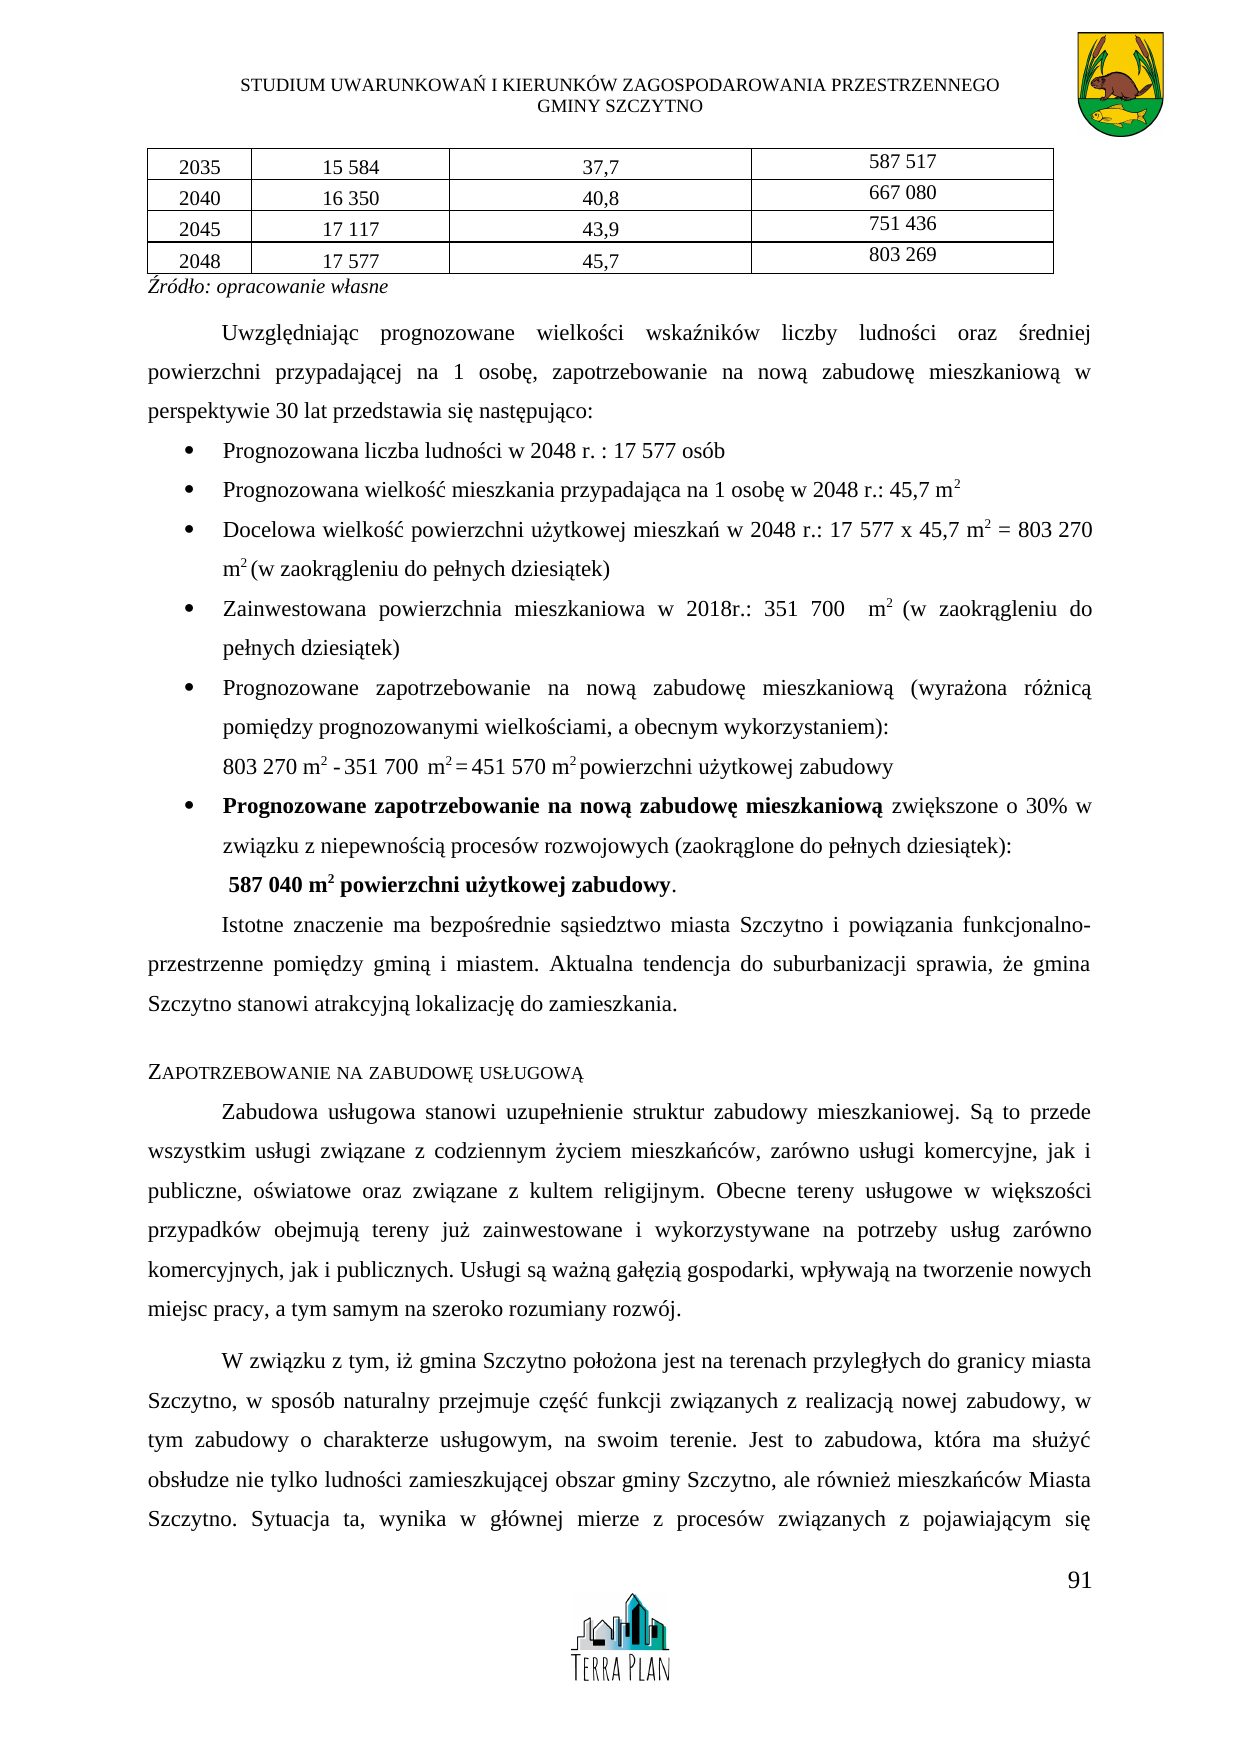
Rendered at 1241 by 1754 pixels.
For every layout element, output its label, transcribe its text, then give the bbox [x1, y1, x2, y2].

list Prognozowana wielkość mieszkania przypadająca na 1 osobę w 2048 r.: 45,7 m2 [185, 476, 1093, 503]
list Prognozowana liczba ludności w 2048 r. : 17 577 osób [185, 437, 1093, 463]
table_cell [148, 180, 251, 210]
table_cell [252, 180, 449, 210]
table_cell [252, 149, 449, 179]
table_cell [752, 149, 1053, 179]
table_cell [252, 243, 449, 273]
list Zainwestowana powierzchnia mieszkaniowa w 2018r.: 351 700 m2 (w zaokrągleniu do pełnych dziesiątek) [185, 595, 1093, 661]
list 803 270 m2 - 351 700 m2 = 451 570 m2 powierzchni użytkowej zabudowy [223, 753, 1093, 779]
picture [1077, 32, 1164, 137]
list 587 040 m2 powierzchni użytkowej zabudowy. [223, 871, 1093, 898]
list Docelowa wielkość powierzchni użytkowej mieszkań w 2048 r.: 17 577 x 45,7 m2 = 803 270 m2 (w zaokrągleniu do pełnych dziesiątek) [185, 516, 1093, 582]
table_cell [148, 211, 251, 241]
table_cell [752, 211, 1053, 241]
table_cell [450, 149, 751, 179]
picture [570, 1593, 670, 1681]
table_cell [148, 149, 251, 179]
text Zapotrzebowanie na zabudowę usługową [148, 1058, 1093, 1085]
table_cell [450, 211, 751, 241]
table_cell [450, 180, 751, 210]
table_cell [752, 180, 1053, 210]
text Źródło: opracowanie własne [148, 274, 1093, 298]
list Prognozowane zapotrzebowanie na nową zabudowę mieszkaniową zwiększone o 30% w związku z niepewnością procesów rozwojowych (zaokrąglone do pełnych dziesiątek): [185, 792, 1093, 858]
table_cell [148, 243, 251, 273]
text Istotne znaczenie ma bezpośrednie sąsiedztwo miasta Szczytno i powiązania funkcjonalno-przestrzenne pomiędzy gminą i miastem. Aktualna tendencja do suburbanizacji sprawia, że gmina Szczytno stanowi atrakcyjną lokalizację do zamieszkania. [148, 911, 1093, 1016]
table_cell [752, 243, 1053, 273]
text Uwzględniając prognozowane wielkości wskaźników liczby ludności oraz średniej powierzchni przypadającej na 1 osobę, zapotrzebowanie na nową zabudowę mieszkaniową w perspektywie 30 lat przedstawia się następująco: [148, 318, 1093, 424]
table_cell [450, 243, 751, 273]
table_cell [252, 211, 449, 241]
list Prognozowane zapotrzebowanie na nową zabudowę mieszkaniową (wyrażona różnicą pomiędzy prognozowanymi wielkościami, a obecnym wykorzystaniem): [185, 674, 1093, 740]
text Zabudowa usługowa stanowi uzupełnienie struktur zabudowy mieszkaniowej. Są to przede wszystkim usługi związane z codziennym życiem mieszkańców, zarówno usługi komercyjne, jak i publiczne, oświatowe oraz związane z kultem religijnym. Obecne tereny usługowe w większości przypadków obejmują tereny już zainwestowane i wykorzystywane na potrzeby usług zarówno komercyjnych, jak i publicznych. Usługi są ważną gałęzią gospodarki, wpływają na tworzenie nowych miejsc pracy, a tym samym na szeroko rozumiany rozwój. [148, 1098, 1093, 1322]
